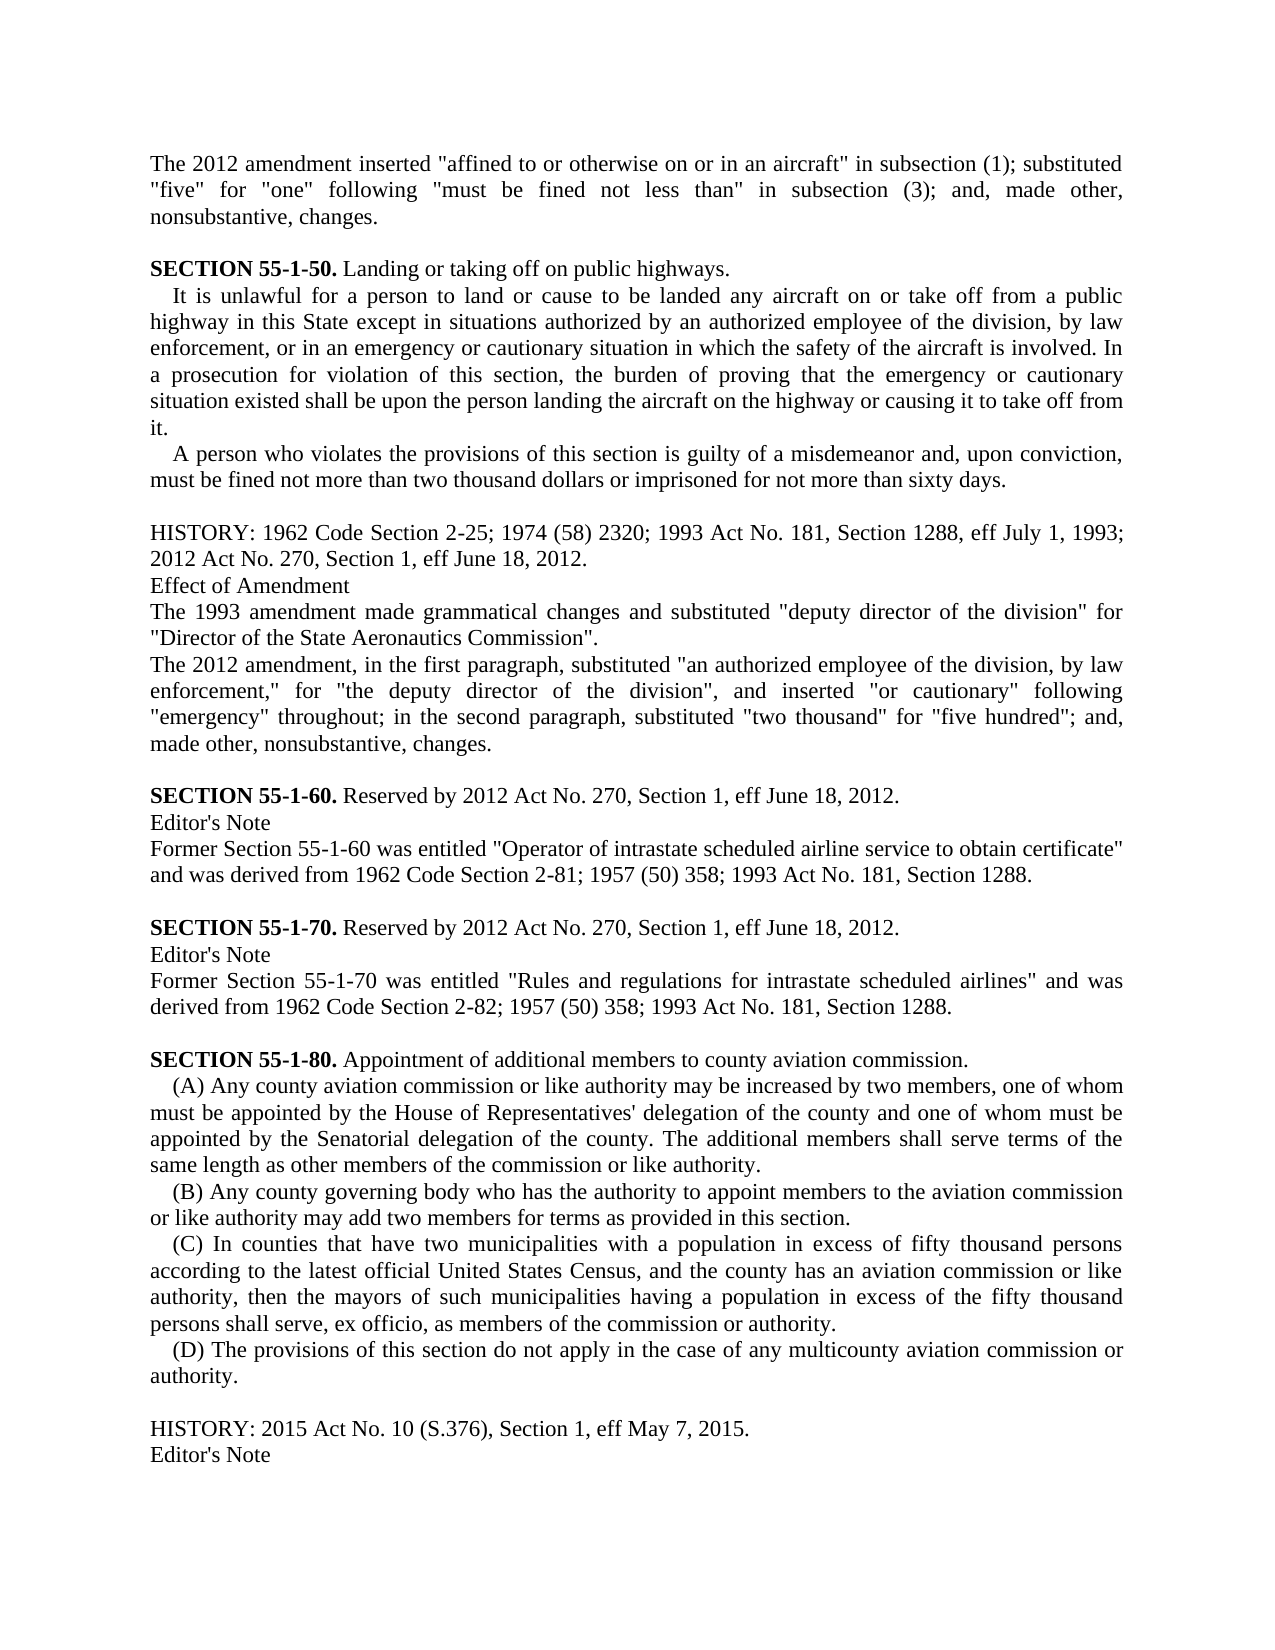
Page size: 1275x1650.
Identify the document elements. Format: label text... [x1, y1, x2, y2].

text Former Section 55-1-60 was entitled "Operator of intrastate scheduled airline service to obtain certificate" and was derived from 1962 Code Section 2-81; 1957 (50) 358; 1993 Act No. 181, Section 1288. [150, 835, 1125, 888]
text SECTION 55-1-70. Reserved by 2012 Act No. 270, Section 1, eff June 18, 2012. [150, 914, 1125, 941]
text HISTORY: 1962 Code Section 2-25; 1974 (58) 2320; 1993 Act No. 181, Section 1288, eff July 1, 1993; 2012 Act No. 270, Section 1, eff June 18, 2012. [150, 519, 1125, 572]
text (D) The provisions of this section do not apply in the case of any multicounty aviation commission or authority. [150, 1336, 1125, 1389]
text (A) Any county aviation commission or like authority may be increased by two members, one of whom must be appointed by the House of Representatives' delegation of the county and one of whom must be appointed by the Senatorial delegation of the county. The additional members shall serve terms of the same length as other members of the commission or like authority. [150, 1072, 1125, 1178]
text The 1993 amendment made grammatical changes and substituted "deputy director of the division" for "Director of the State Aeronautics Commission". [150, 598, 1125, 651]
text SECTION 55-1-50. Landing or taking off on public highways. [150, 255, 1125, 282]
text HISTORY: 2015 Act No. 10 (S.376), Section 1, eff May 7, 2015. [150, 1415, 1125, 1441]
text It is unlawful for a person to land or cause to be landed any aircraft on or take off from a public highway in this State except in situations authorized by an authorized employee of the division, by law enforcement, or in an emergency or cautionary situation in which the safety of the aircraft is involved. In a prosecution for violation of this section, the burden of proving that the emergency or cautionary situation existed shall be upon the person landing the aircraft on the highway or causing it to take off from it. [150, 282, 1125, 440]
text (C) In counties that have two municipalities with a population in excess of fifty thousand persons according to the latest official United States Census, and the county has an aviation commission or like authority, then the mayors of such municipalities having a population in excess of the fifty thousand persons shall serve, ex officio, as members of the commission or authority. [150, 1231, 1125, 1336]
text Former Section 55-1-70 was entitled "Rules and regulations for intrastate scheduled airlines" and was derived from 1962 Code Section 2-82; 1957 (50) 358; 1993 Act No. 181, Section 1288. [150, 967, 1125, 1020]
text (B) Any county governing body who has the authority to appoint members to the aviation commission or like authority may add two members for terms as provided in this section. [150, 1178, 1125, 1231]
text Editor's Note [150, 941, 1125, 967]
text SECTION 55-1-60. Reserved by 2012 Act No. 270, Section 1, eff June 18, 2012. [150, 782, 1125, 809]
text The 2012 amendment, in the first paragraph, substituted "an authorized employee of the division, by law enforcement," for "the deputy director of the division", and inserted "or cautionary" following "emergency" throughout; in the second paragraph, substituted "two thousand" for "five hundred"; and, made other, nonsubstantive, changes. [150, 651, 1125, 756]
text The 2012 amendment inserted "affined to or otherwise on or in an aircraft" in subsection (1); substituted "five" for "one" following "must be fined not less than" in subsection (3); and, made other, nonsubstantive, changes. [150, 150, 1125, 229]
text Editor's Note [150, 809, 1125, 835]
text Editor's Note [150, 1441, 1125, 1468]
text Effect of Amendment [150, 572, 1125, 598]
text SECTION 55-1-80. Appointment of additional members to county aviation commission. [150, 1046, 1125, 1072]
text A person who violates the provisions of this section is guilty of a misdemeanor and, upon conviction, must be fined not more than two thousand dollars or imprisoned for not more than sixty days. [150, 440, 1125, 493]
